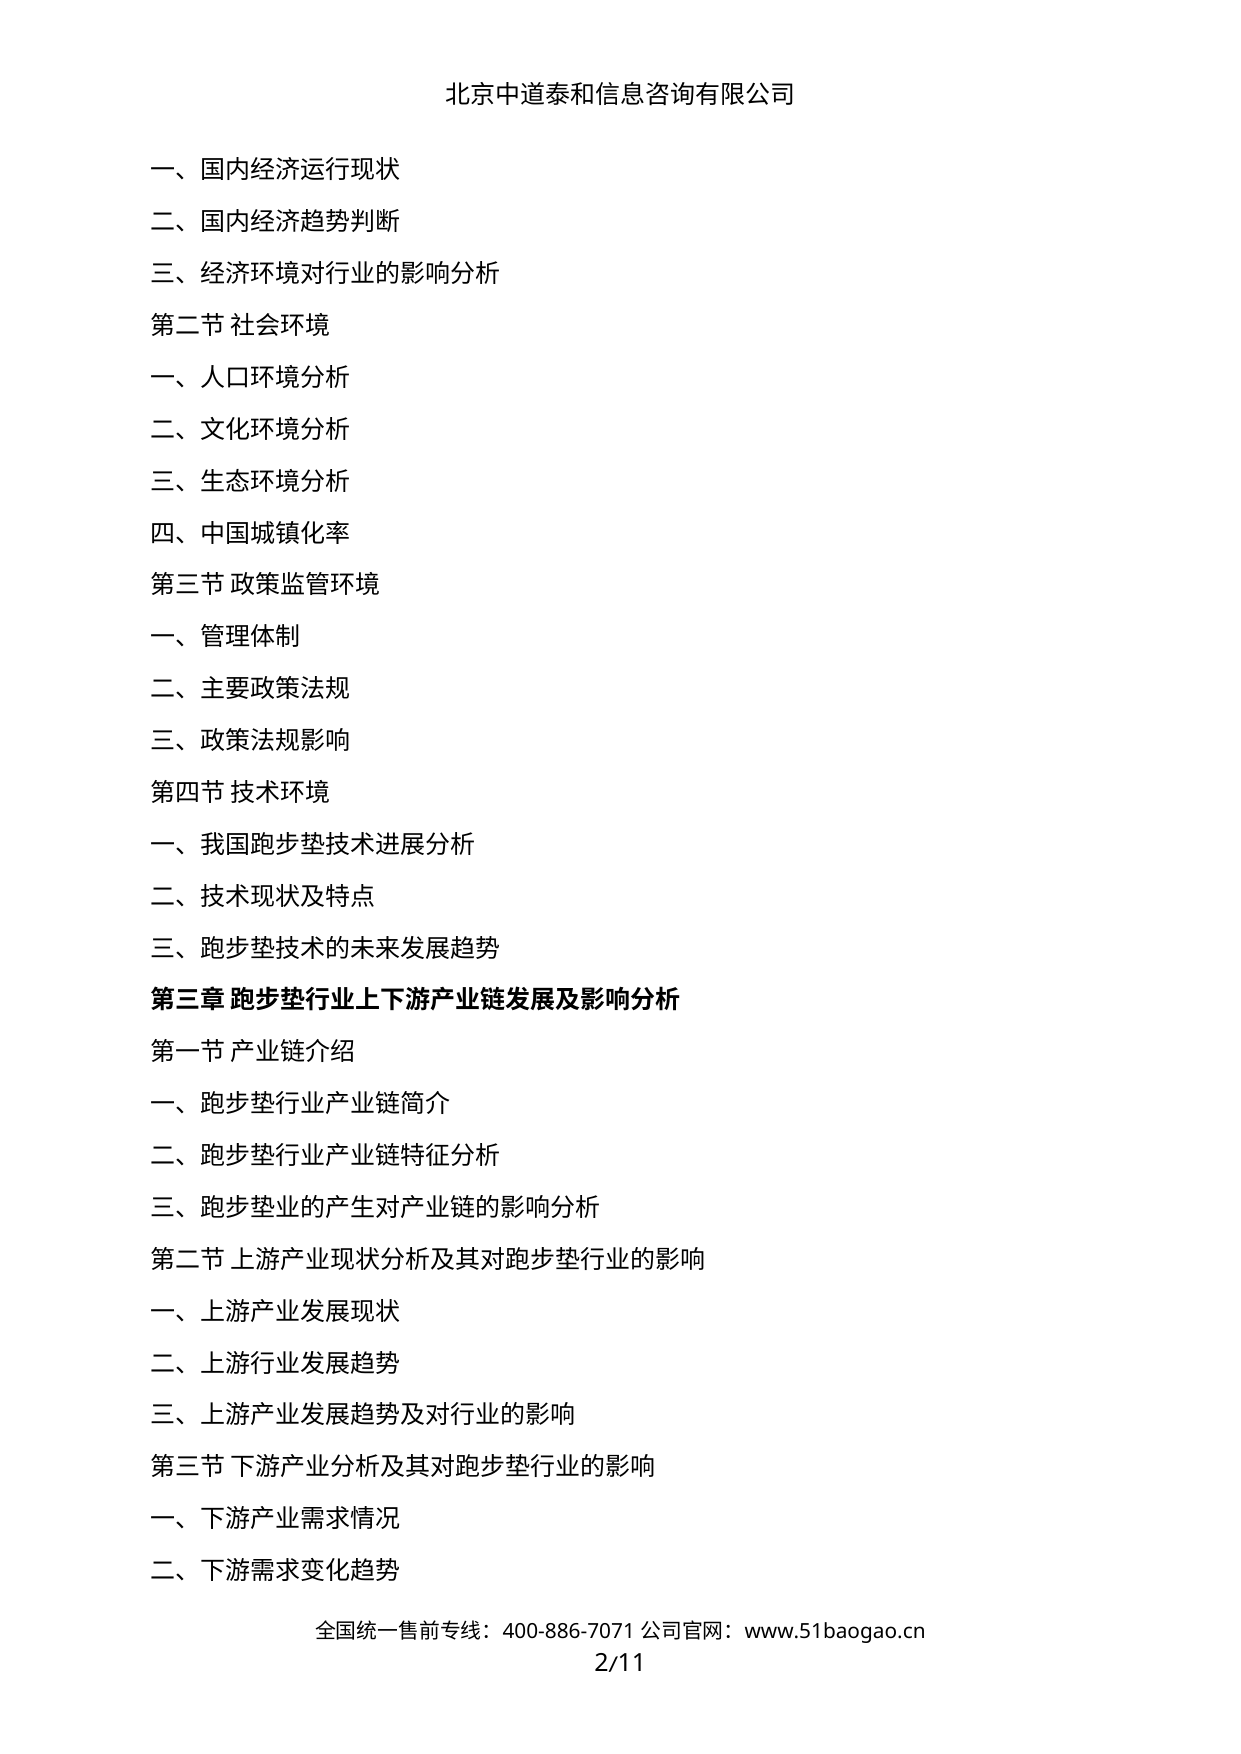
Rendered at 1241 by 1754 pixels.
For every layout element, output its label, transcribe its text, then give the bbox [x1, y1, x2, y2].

text 一、国内经济运行现状 [150, 150, 1090, 186]
text 二、下游需求变化趋势 [150, 1551, 1090, 1587]
text 第二节 上游产业现状分析及其对跑步垫行业的影响 [150, 1239, 1090, 1276]
text 第三章 跑步垫行业上下游产业链发展及影响分析 [150, 980, 1090, 1016]
text 二、国内经济趋势判断 [150, 202, 1090, 238]
text 一、跑步垫行业产业链简介 [150, 1084, 1090, 1120]
text 三、生态环境分析 [150, 461, 1090, 497]
text 一、我国跑步垫技术进展分析 [150, 824, 1090, 861]
text 一、管理体制 [150, 617, 1090, 653]
text 一、下游产业需求情况 [150, 1499, 1090, 1535]
text 第四节 技术环境 [150, 772, 1090, 809]
text 二、技术现状及特点 [150, 876, 1090, 912]
text 第三节 政策监管环境 [150, 565, 1090, 601]
text 第二节 社会环境 [150, 306, 1090, 342]
text 第一节 产业链介绍 [150, 1032, 1090, 1068]
text 一、上游产业发展现状 [150, 1291, 1090, 1327]
text 二、上游行业发展趋势 [150, 1343, 1090, 1379]
text 三、上游产业发展趋势及对行业的影响 [150, 1395, 1090, 1431]
text 三、经济环境对行业的影响分析 [150, 254, 1090, 290]
text 一、人口环境分析 [150, 357, 1090, 394]
text 三、跑步垫技术的未来发展趋势 [150, 928, 1090, 964]
text 二、主要政策法规 [150, 669, 1090, 705]
text 第三节 下游产业分析及其对跑步垫行业的影响 [150, 1447, 1090, 1483]
text 二、跑步垫行业产业链特征分析 [150, 1136, 1090, 1172]
text 二、文化环境分析 [150, 409, 1090, 446]
text 三、跑步垫业的产生对产业链的影响分析 [150, 1187, 1090, 1224]
text 四、中国城镇化率 [150, 513, 1090, 549]
text 三、政策法规影响 [150, 721, 1090, 757]
